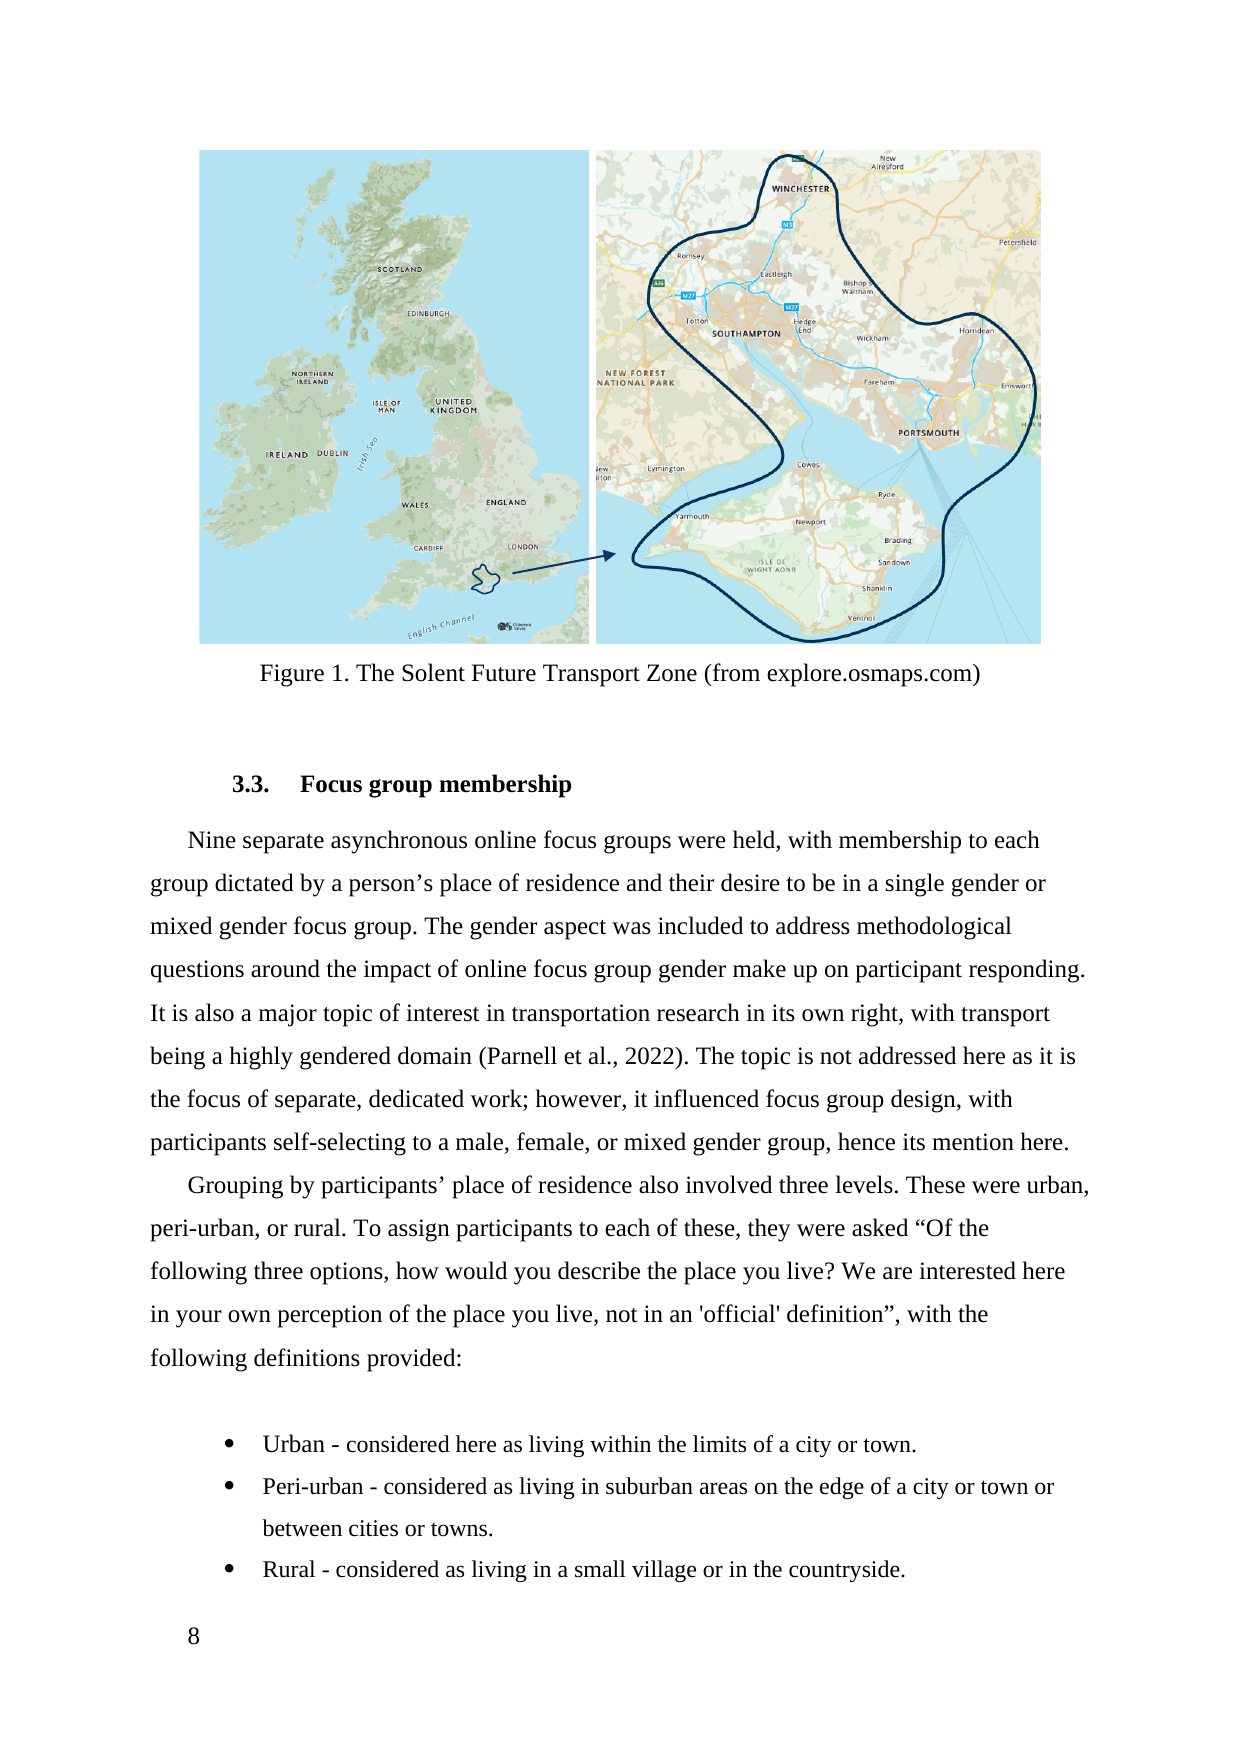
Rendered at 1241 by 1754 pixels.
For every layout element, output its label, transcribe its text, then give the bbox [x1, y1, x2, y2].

text Nine separate asynchronous online focus groups were held, with membership to each group dictated by a person’s place of residence and their desire to be in a single gender or mixed gender focus group. The gender aspect was included to address methodological questions around the impact of online focus group gender make up on participant responding. It is also a major topic of interest in transportation research in its own right, with transport being a highly gendered domain (Parnell et al., 2022). The topic is not addressed here as it is the focus of separate, dedicated work; however, it influenced focus group design, with participants self-selecting to a male, female, or mixed gender group, hence its mention here. [150, 825, 1090, 1156]
list Urban - considered here as living within the limits of a city or town. [225, 1429, 1090, 1458]
picture [199, 150, 589, 644]
text Grouping by participants’ place of residence also involved three levels. These were urban, peri-urban, or rural. To assign participants to each of these, they were asked “Of the following three options, how would you describe the place you live? We are interested here in your own perception of the place you live, not in an 'official' definition”, with the following definitions provided: [150, 1170, 1090, 1371]
text Figure 1. The Solent Future Transport Zone (from explore.osmaps.com) [150, 658, 1090, 687]
subtitle Focus group membership [194, 769, 1090, 798]
list Rural - considered as living in a small village or in the countryside. [225, 1555, 1090, 1583]
picture [595, 150, 1042, 644]
list Peri-urban - considered as living in suburban areas on the edge of a city or town or between cities or towns. [225, 1472, 1090, 1541]
